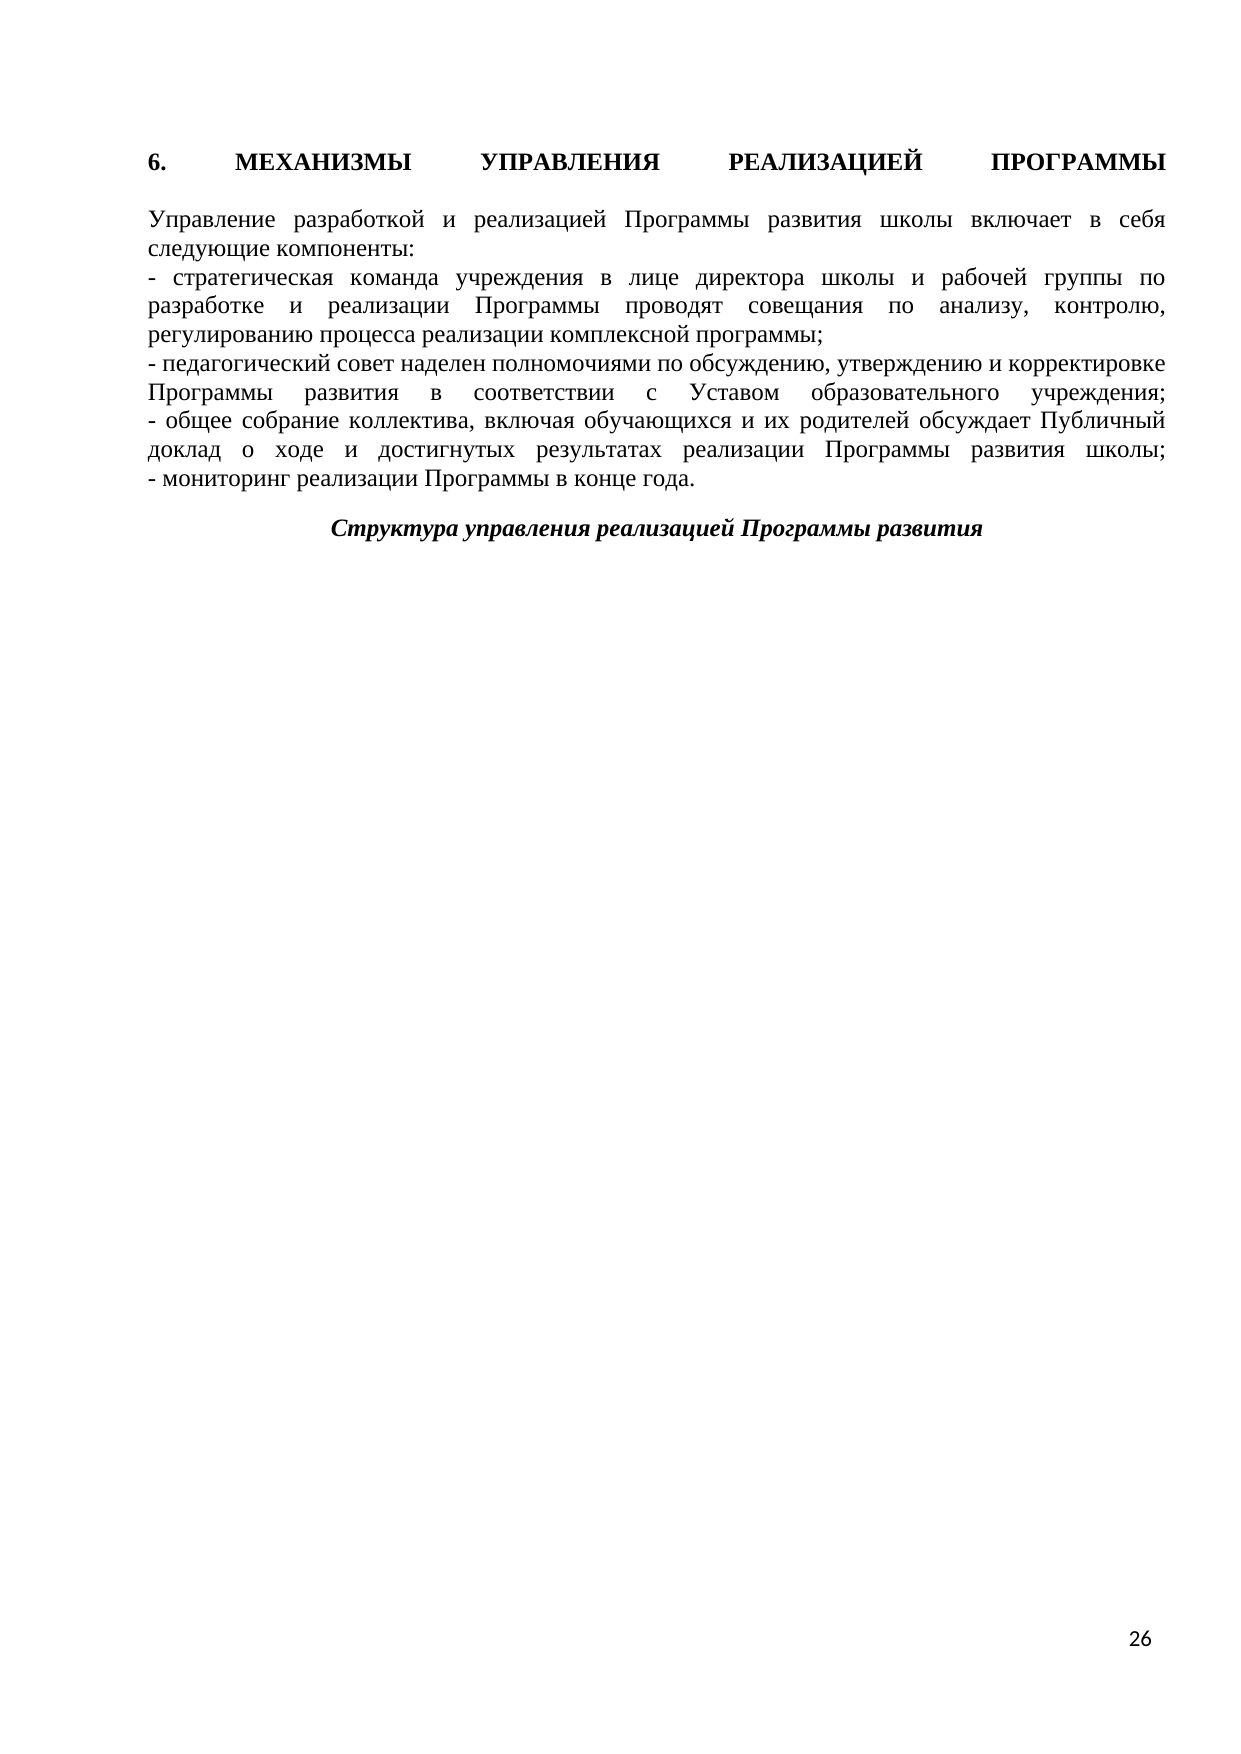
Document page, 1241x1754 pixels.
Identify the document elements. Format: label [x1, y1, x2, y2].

table_cell [148, 118, 1167, 566]
